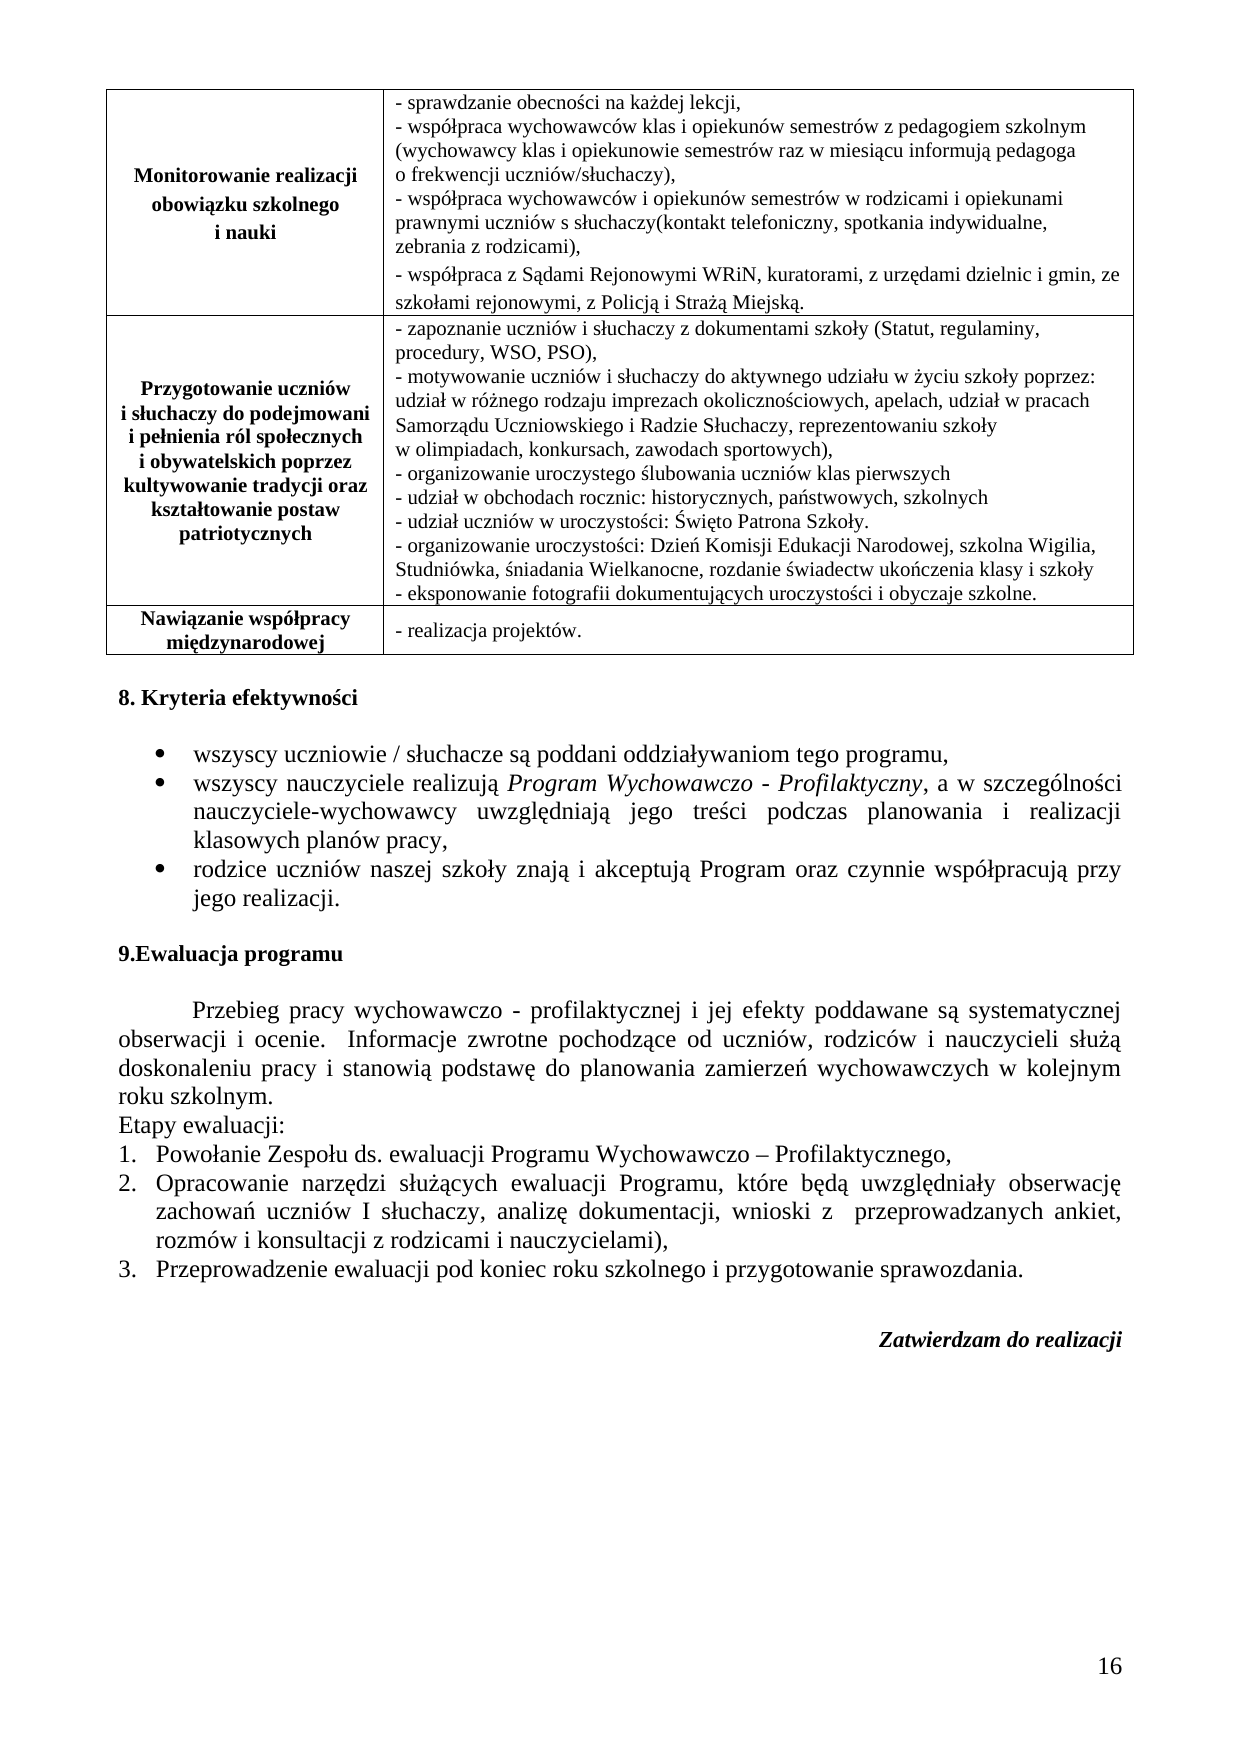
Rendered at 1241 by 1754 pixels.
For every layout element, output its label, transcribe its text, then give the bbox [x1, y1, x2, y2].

list rodzice uczniów naszej szkoły znają i akceptują Program oraz czynnie współpracują przy jego realizacji. [156, 854, 1122, 911]
text 9.Ewaluacja programu [118, 940, 1122, 966]
list wszyscy nauczyciele realizują Program Wychowawczo - Profilaktyczny, a w szczególności nauczyciele-wychowawcy uwzględniają jego treści podczas planowania i realizacji klasowych planów pracy, [156, 768, 1122, 854]
text Przebieg pracy wychowawczo - profilaktycznej i jej efekty poddawane są systematycznej obserwacji i ocenie. Informacje zwrotne pochodzące od uczniów, rodziców i nauczycieli służą doskonaleniu pracy i stanowią podstawę do planowania zamierzeń wychowawczych w kolejnym roku szkolnym. [118, 995, 1122, 1110]
list Przeprowadzenie ewaluacji pod koniec roku szkolnego i przygotowanie sprawozdania. [118, 1254, 1122, 1283]
table_cell Nawiązanie współpracy międzynarodowej [107, 606, 383, 654]
list Opracowanie narzędzi służących ewaluacji Programu, które będą uwzględniały obserwację zachowań uczniów I słuchaczy, analizę dokumentacji, wnioski z przeprowadzanych ankiet, rozmów i konsultacji z rodzicami i nauczycielami), [118, 1168, 1122, 1254]
list Powołanie Zespołu ds. ewaluacji Programu Wychowawczo – Profilaktycznego, [118, 1139, 1122, 1168]
text 8. Kryteria efektywności [118, 684, 1122, 710]
text Etapy ewaluacji: [118, 1110, 1122, 1139]
table_cell Monitorowanie realizacji obowiązku szkolnego i nauki [107, 90, 383, 315]
text Zatwierdzam do realizacji [118, 1326, 1122, 1352]
table_cell - sprawdzanie obecności na każdej lekcji, - współpraca wychowawców klas i opiekunów semestrów z pedagogiem szkolnym (wychowawcy klas i opiekunowie semestrów raz w miesiącu informują pedagoga o frekwencji uczniów/słuchaczy), - współpraca wychowawców i opiekunów semestrów w rodzicami i opiekunami prawnymi uczniów s słuchaczy(kontakt telefoniczny, spotkania indywidualne, zebrania z rodzicami), - współpraca z Sądami Rejonowymi WRiN, kuratorami, z urzędami dzielnic i gmin, ze szkołami rejonowymi, z Policją i Strażą Miejską. [384, 90, 1133, 315]
table_cell - zapoznanie uczniów i słuchaczy z dokumentami szkoły (Statut, regulaminy, procedury, WSO, PSO), - motywowanie uczniów i słuchaczy do aktywnego udziału w życiu szkoły poprzez: udział w różnego rodzaju imprezach okolicznościowych, apelach, udział w pracach Samorządu Uczniowskiego i Radzie Słuchaczy, reprezentowaniu szkoły w olimpiadach, konkursach, zawodach sportowych), - organizowanie uroczystego ślubowania uczniów klas pierwszych - udział w obchodach rocznic: historycznych, państwowych, szkolnych - udział uczniów w uroczystości: Święto Patrona Szkoły. - organizowanie uroczystości: Dzień Komisji Edukacji Narodowej, szkolna Wigilia, Studniówka, śniadania Wielkanocne, rozdanie świadectw ukończenia klasy i szkoły - eksponowanie fotografii dokumentujących uroczystości i obyczaje szkolne. [384, 316, 1133, 605]
table_cell Przygotowanie uczniów i słuchaczy do podejmowani i pełnienia ról społecznych i obywatelskich poprzez kultywowanie tradycji oraz kształtowanie postaw patriotycznych [107, 316, 383, 605]
table_cell - realizacja projektów. [384, 606, 1133, 654]
list wszyscy uczniowie / słuchacze są poddani oddziaływaniom tego programu, [156, 739, 1122, 768]
